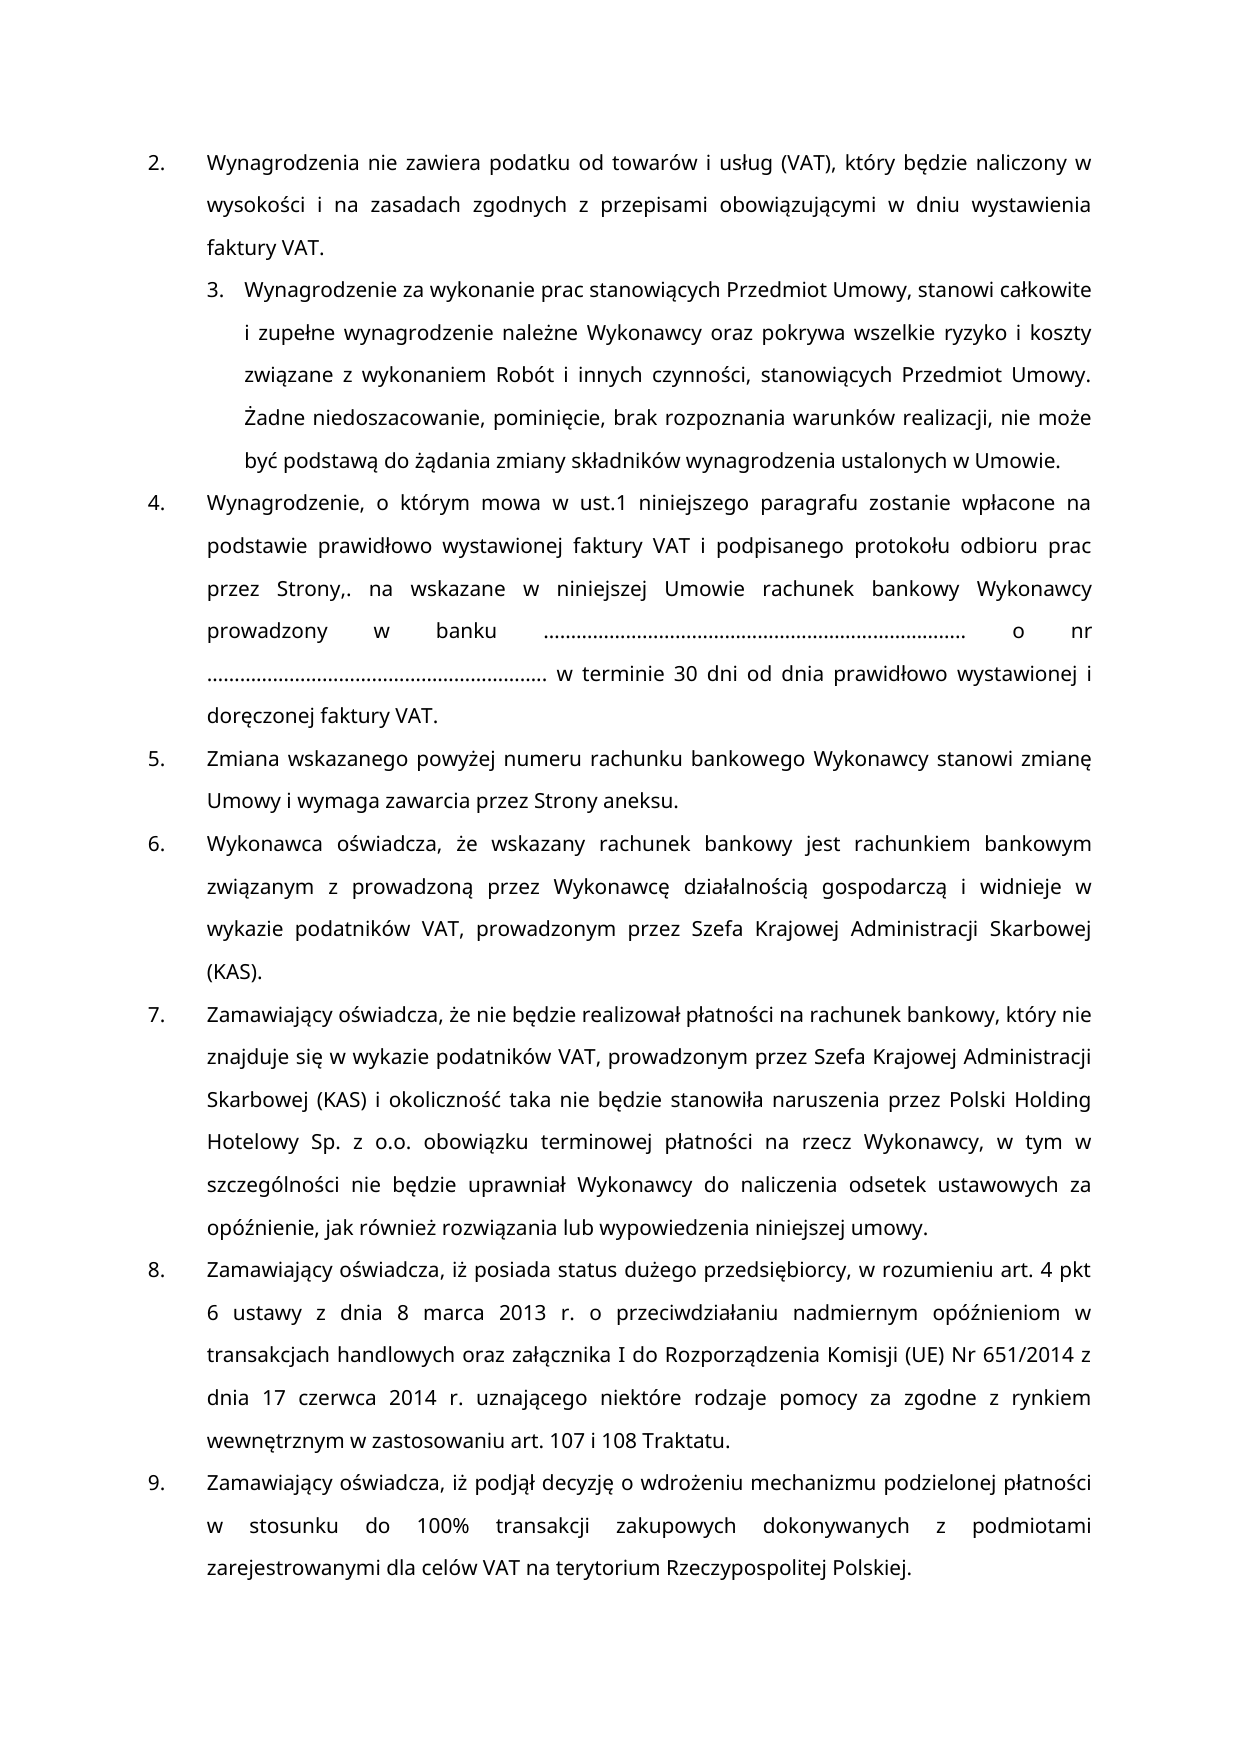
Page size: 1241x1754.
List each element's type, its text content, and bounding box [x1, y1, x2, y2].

list Wynagrodzenia nie zawiera podatku od towarów i usług (VAT), który będzie naliczony w wysokości i na zasadach zgodnych z przepisami obowiązującymi w dniu wystawienia faktury VAT. [148, 148, 1093, 261]
list Zamawiający oświadcza, że nie będzie realizował płatności na rachunek bankowy, który nie znajduje się w wykazie podatników VAT, prowadzonym przez Szefa Krajowej Administracji Skarbowej (KAS) i okoliczność taka nie będzie stanowiła naruszenia przez Polski Holding Hotelowy Sp. z o.o. obowiązku terminowej płatności na rzecz Wykonawcy, w tym w szczególności nie będzie uprawniał Wykonawcy do naliczenia odsetek ustawowych za opóźnienie, jak również rozwiązania lub wypowiedzenia niniejszej umowy. [148, 1000, 1093, 1241]
list Zamawiający oświadcza, iż podjął decyzję o wdrożeniu mechanizmu podzielonej płatności w stosunku do 100% transakcji zakupowych dokonywanych z podmiotami zarejestrowanymi dla celów VAT na terytorium Rzeczypospolitej Polskiej. [148, 1468, 1093, 1582]
list Wynagrodzenie za wykonanie prac stanowiących Przedmiot Umowy, stanowi całkowite i zupełne wynagrodzenie należne Wykonawcy oraz pokrywa wszelkie ryzyko i koszty związane z wykonaniem Robót i innych czynności, stanowiących Przedmiot Umowy. Żadne niedoszacowanie, pominięcie, brak rozpoznania warunków realizacji, nie może być podstawą do żądania zmiany składników wynagrodzenia ustalonych w Umowie. [207, 275, 1093, 474]
list Wykonawca oświadcza, że wskazany rachunek bankowy jest rachunkiem bankowym związanym z prowadzoną przez Wykonawcę działalnością gospodarczą i widnieje w wykazie podatników VAT, prowadzonym przez Szefa Krajowej Administracji Skarbowej (KAS). [148, 829, 1093, 986]
list Zamawiający oświadcza, iż posiada status dużego przedsiębiorcy, w rozumieniu art. 4 pkt 6 ustawy z dnia 8 marca 2013 r. o przeciwdziałaniu nadmiernym opóźnieniom w transakcjach handlowych oraz załącznika I do Rozporządzenia Komisji (UE) Nr 651/2014 z dnia 17 czerwca 2014 r. uznającego niektóre rodzaje pomocy za zgodne z rynkiem wewnętrznym w zastosowaniu art. 107 i 108 Traktatu. [148, 1255, 1093, 1454]
list Zmiana wskazanego powyżej numeru rachunku bankowego Wykonawcy stanowi zmianę Umowy i wymaga zawarcia przez Strony aneksu. [148, 744, 1093, 815]
list Wynagrodzenie, o którym mowa w ust.1 niniejszego paragrafu zostanie wpłacone na podstawie prawidłowo wystawionej faktury VAT i podpisanego protokołu odbioru prac przez Strony,. na wskazane w niniejszej Umowie rachunek bankowy Wykonawcy prowadzony w banku ………………………………………………………………….. o nr …………………………………………………….. w terminie 30 dni od dnia prawidłowo wystawionej i doręczonej faktury VAT. [148, 488, 1093, 730]
